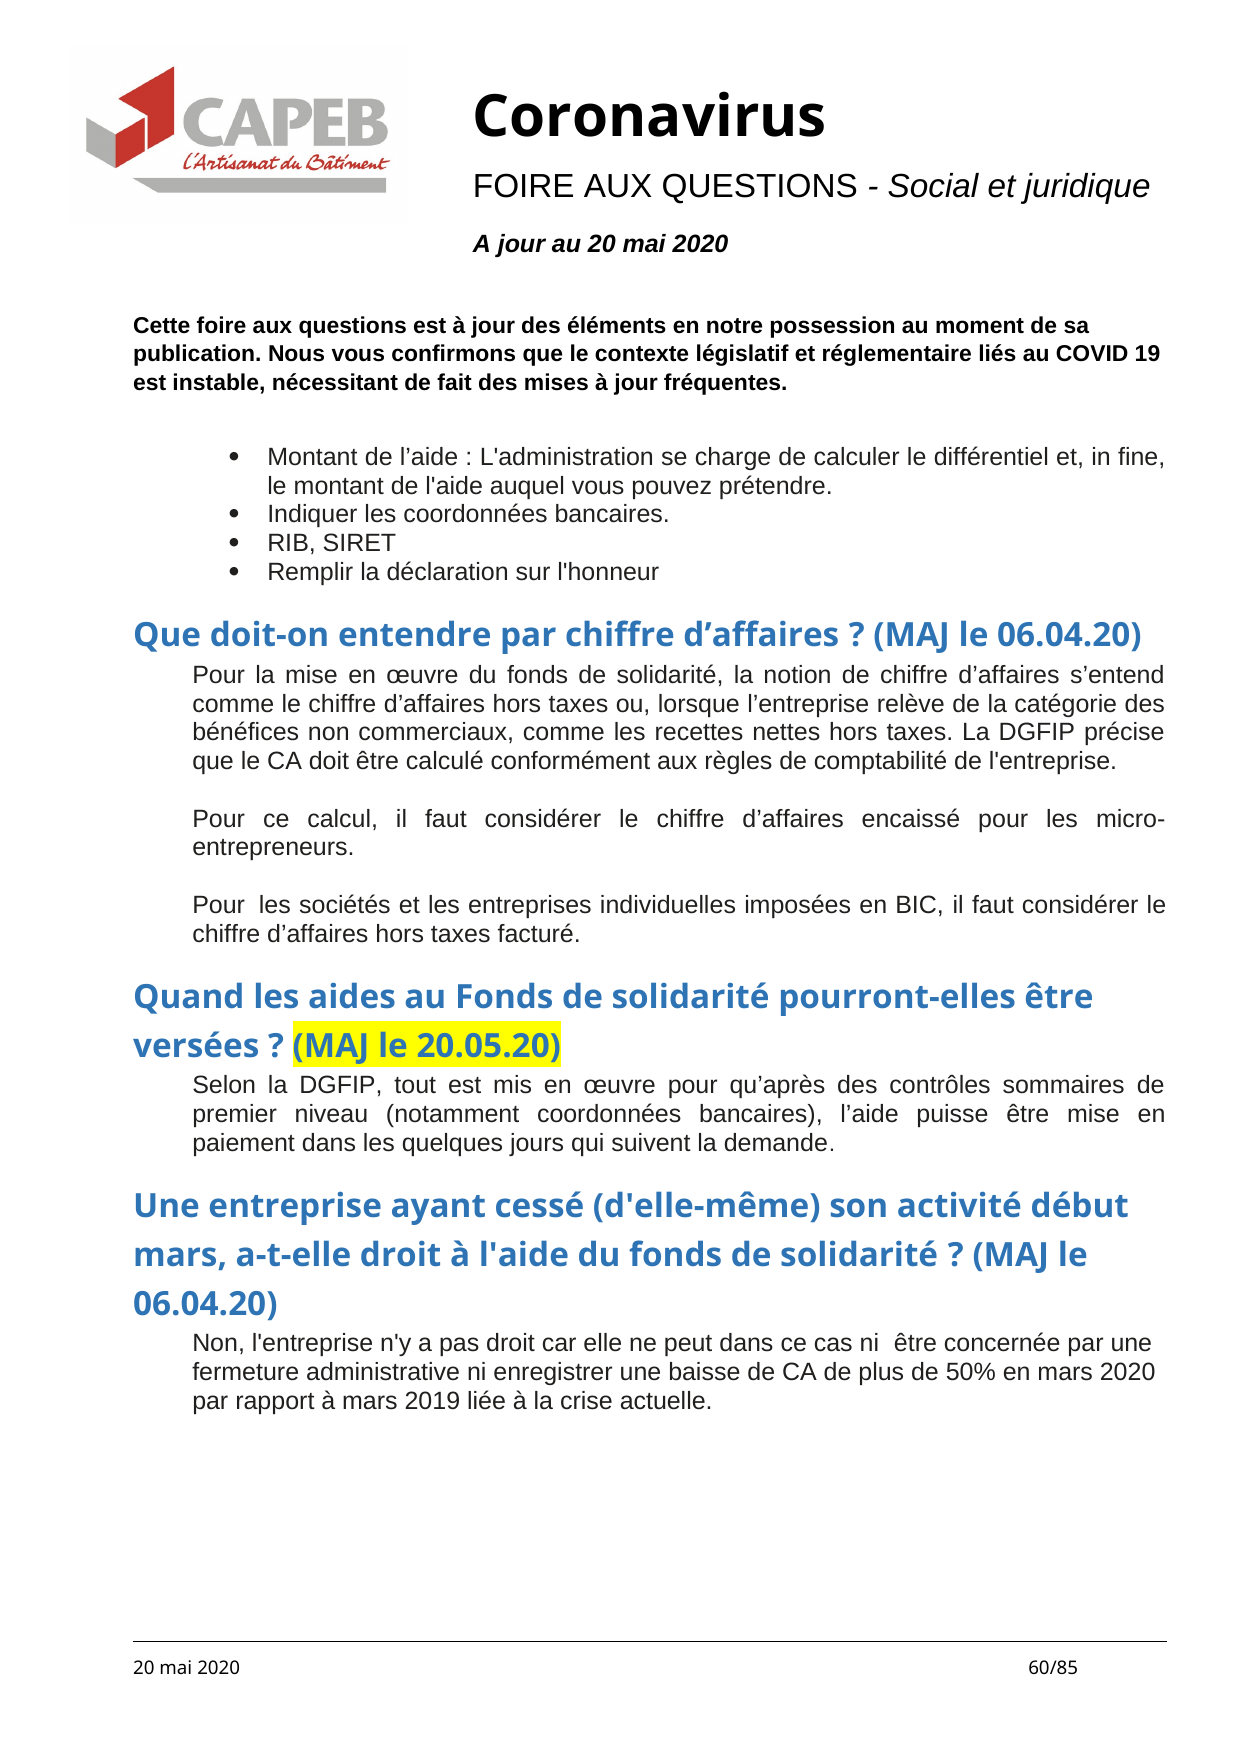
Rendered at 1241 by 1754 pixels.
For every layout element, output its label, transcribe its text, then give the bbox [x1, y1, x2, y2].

list RIB, SIRET [229, 528, 1167, 557]
subtitle Une entreprise ayant cessé (d'elle-même) son activité début mars, a-t-elle droit à l'aide du fonds de solidarité ? (MAJ le 06.04.20) [133, 1182, 1167, 1325]
text Pour la mise en œuvre du fonds de solidarité, la notion de chiffre d’affaires s’entend comme le chiffre d’affaires hors taxes ou, lorsque l’entreprise relève de la catégorie des bénéfices non commerciaux, comme les recettes nettes hors taxes. La DGFIP précise que le CA doit être calculé conformément aux règles de comptabilité de l'entreprise. [192, 660, 1167, 775]
picture [68, 44, 409, 226]
text Non, l'entreprise n'y a pas droit car elle ne peut dans ce cas ni être concernée par une fermeture administrative ni enregistrer une baisse de CA de plus de 50% en mars 2020 par rapport à mars 2019 liée à la crise actuelle. [192, 1328, 1167, 1415]
text Pour ce calcul, il faut considérer le chiffre d’affaires encaissé pour les micro-entrepreneurs. [192, 804, 1167, 861]
subtitle Que doit-on entendre par chiffre d’affaires ? (MAJ le 06.04.20) [133, 611, 1167, 656]
list Remplir la déclaration sur l'honneur [229, 557, 1167, 586]
text Pour les sociétés et les entreprises individuelles imposées en BIC, il faut considérer le chiffre d’affaires hors taxes facturé. [192, 890, 1167, 947]
text Selon la DGFIP, tout est mis en œuvre pour qu’après des contrôles sommaires de premier niveau (notamment coordonnées bancaires), l’aide puisse être mise en paiement dans les quelques jours qui suivent la demande. [192, 1070, 1167, 1157]
list Montant de l’aide : L'administration se charge de calculer le différentiel et, in fine, le montant de l'aide auquel vous pouvez prétendre. [229, 442, 1167, 499]
list Indiquer les coordonnées bancaires. [229, 499, 1167, 528]
subtitle Quand les aides au Fonds de solidarité pourront-elles être versées ? (MAJ le 20.05.20) [133, 972, 1167, 1067]
